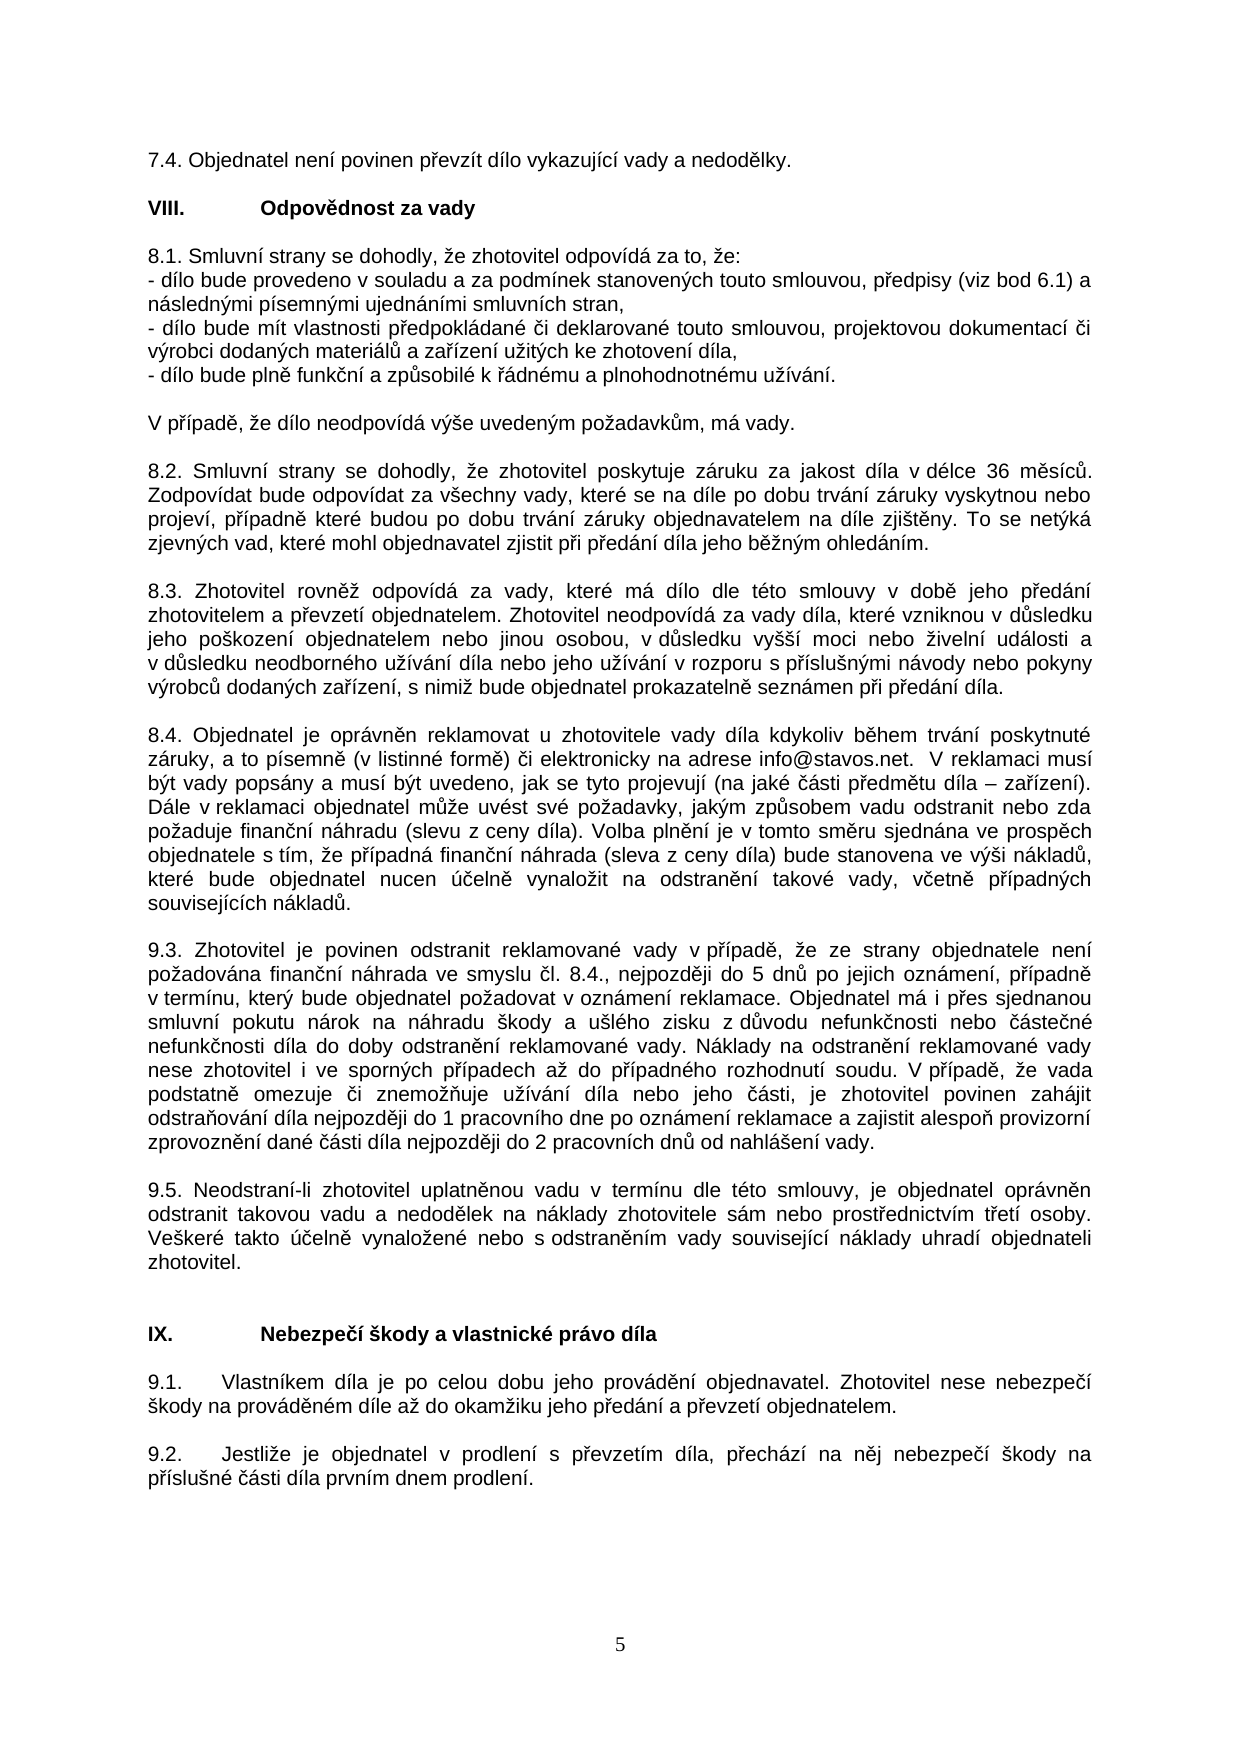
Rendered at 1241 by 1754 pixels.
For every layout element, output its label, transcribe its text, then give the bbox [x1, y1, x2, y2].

text - dílo bude plně funkční a způsobilé k řádnému a plnohodnotnému užívání. [148, 363, 1093, 387]
list Jestliže je objednatel v prodlení s převzetím díla, přechází na něj nebezpečí škody na příslušné části díla prvním dnem prodlení. [148, 1441, 1093, 1489]
list Vlastníkem díla je po celou dobu jeho provádění objednavatel. Zhotovitel nese nebezpečí škody na prováděném díle až do okamžiku jeho předání a převzetí objednatelem. [148, 1369, 1093, 1417]
text 7.4. Objednatel není povinen převzít dílo vykazující vady a nedodělky. [148, 148, 1093, 172]
text 8.2. Smluvní strany se dohodly, že zhotovitel poskytuje záruku za jakost díla v délce 36 měsíců. Zodpovídat bude odpovídat za všechny vady, které se na díle po dobu trvání záruky vyskytnou nebo projeví, případně které budou po dobu trvání záruky objednavatelem na díle zjištěny. To se netýká zjevných vad, které mohl objednavatel zjistit při předání díla jeho běžným ohledáním. [148, 459, 1093, 555]
text 8.4. Objednatel je oprávněn reklamovat u zhotovitele vady díla kdykoliv během trvání poskytnuté záruky, a to písemně (v listinné formě) či elektronicky na adrese info@stavos.net. V reklamaci musí být vady popsány a musí být uvedeno, jak se tyto projevují (na jaké části předmětu díla – zařízení). Dále v reklamaci objednatel může uvést své požadavky, jakým způsobem vadu odstranit nebo zda požaduje finanční náhradu (slevu z ceny díla). Volba plnění je v tomto směru sjednána ve prospěch objednatele s tím, že případná finanční náhrada (sleva z ceny díla) bude stanovena ve výši nákladů, které bude objednatel nucen účelně vynaložit na odstranění takové vady, včetně případných souvisejících nákladů. [148, 723, 1093, 914]
list Nebezpečí škody a vlastnické právo díla [148, 1322, 1093, 1346]
text - dílo bude provedeno v souladu a za podmínek stanovených touto smlouvou, předpisy (viz bod 6.1) a následnými písemnými ujednáními smluvních stran, [148, 267, 1093, 315]
text 8.3. Zhotovitel rovněž odpovídá za vady, které má dílo dle této smlouvy v době jeho předání zhotovitelem a převzetí objednatelem. Zhotovitel neodpovídá za vady díla, které vzniknou v důsledku jeho poškození objednatelem nebo jinou osobou, v důsledku vyšší moci nebo živelní události a v důsledku neodborného užívání díla nebo jeho užívání v rozporu s příslušnými návody nebo pokyny výrobců dodaných zařízení, s nimiž bude objednatel prokazatelně seznámen při předání díla. [148, 579, 1093, 699]
text V případě, že dílo neodpovídá výše uvedeným požadavkům, má vady. [148, 411, 1093, 435]
text 8.1. Smluvní strany se dohodly, že zhotovitel odpovídá za to, že: [148, 243, 1093, 267]
text 9.3. Zhotovitel je povinen odstranit reklamované vady v případě, že ze strany objednatele není požadována finanční náhrada ve smyslu čl. 8.4., nejpozději do 5 dnů po jejich oznámení, případně v termínu, který bude objednatel požadovat v oznámení reklamace. Objednatel má i přes sjednanou smluvní pokutu nárok na náhradu škody a ušlého zisku z důvodu nefunkčnosti nebo částečné nefunkčnosti díla do doby odstranění reklamované vady. Náklady na odstranění reklamované vady nese zhotovitel i ve sporných případech až do případného rozhodnutí soudu. V případě, že vada podstatně omezuje či znemožňuje užívání díla nebo jeho části, je zhotovitel povinen zahájit odstraňování díla nejpozději do 1 pracovního dne po oznámení reklamace a zajistit alespoň provizorní zprovoznění dané části díla nejpozději do 2 pracovních dnů od nahlášení vady. [148, 938, 1093, 1154]
text 9.5. Neodstraní-li zhotovitel uplatněnou vadu v termínu dle této smlouvy, je objednatel oprávněn odstranit takovou vadu a nedodělek na náklady zhotovitele sám nebo prostřednictvím třetí osoby. Veškeré takto účelně vynaložené nebo s odstraněním vady související náklady uhradí objednateli zhotovitel. [148, 1178, 1093, 1274]
text - dílo bude mít vlastnosti předpokládané či deklarované touto smlouvou, projektovou dokumentací či výrobci dodaných materiálů a zařízení užitých ke zhotovení díla, [148, 315, 1093, 363]
list Odpovědnost za vady [148, 196, 1093, 219]
